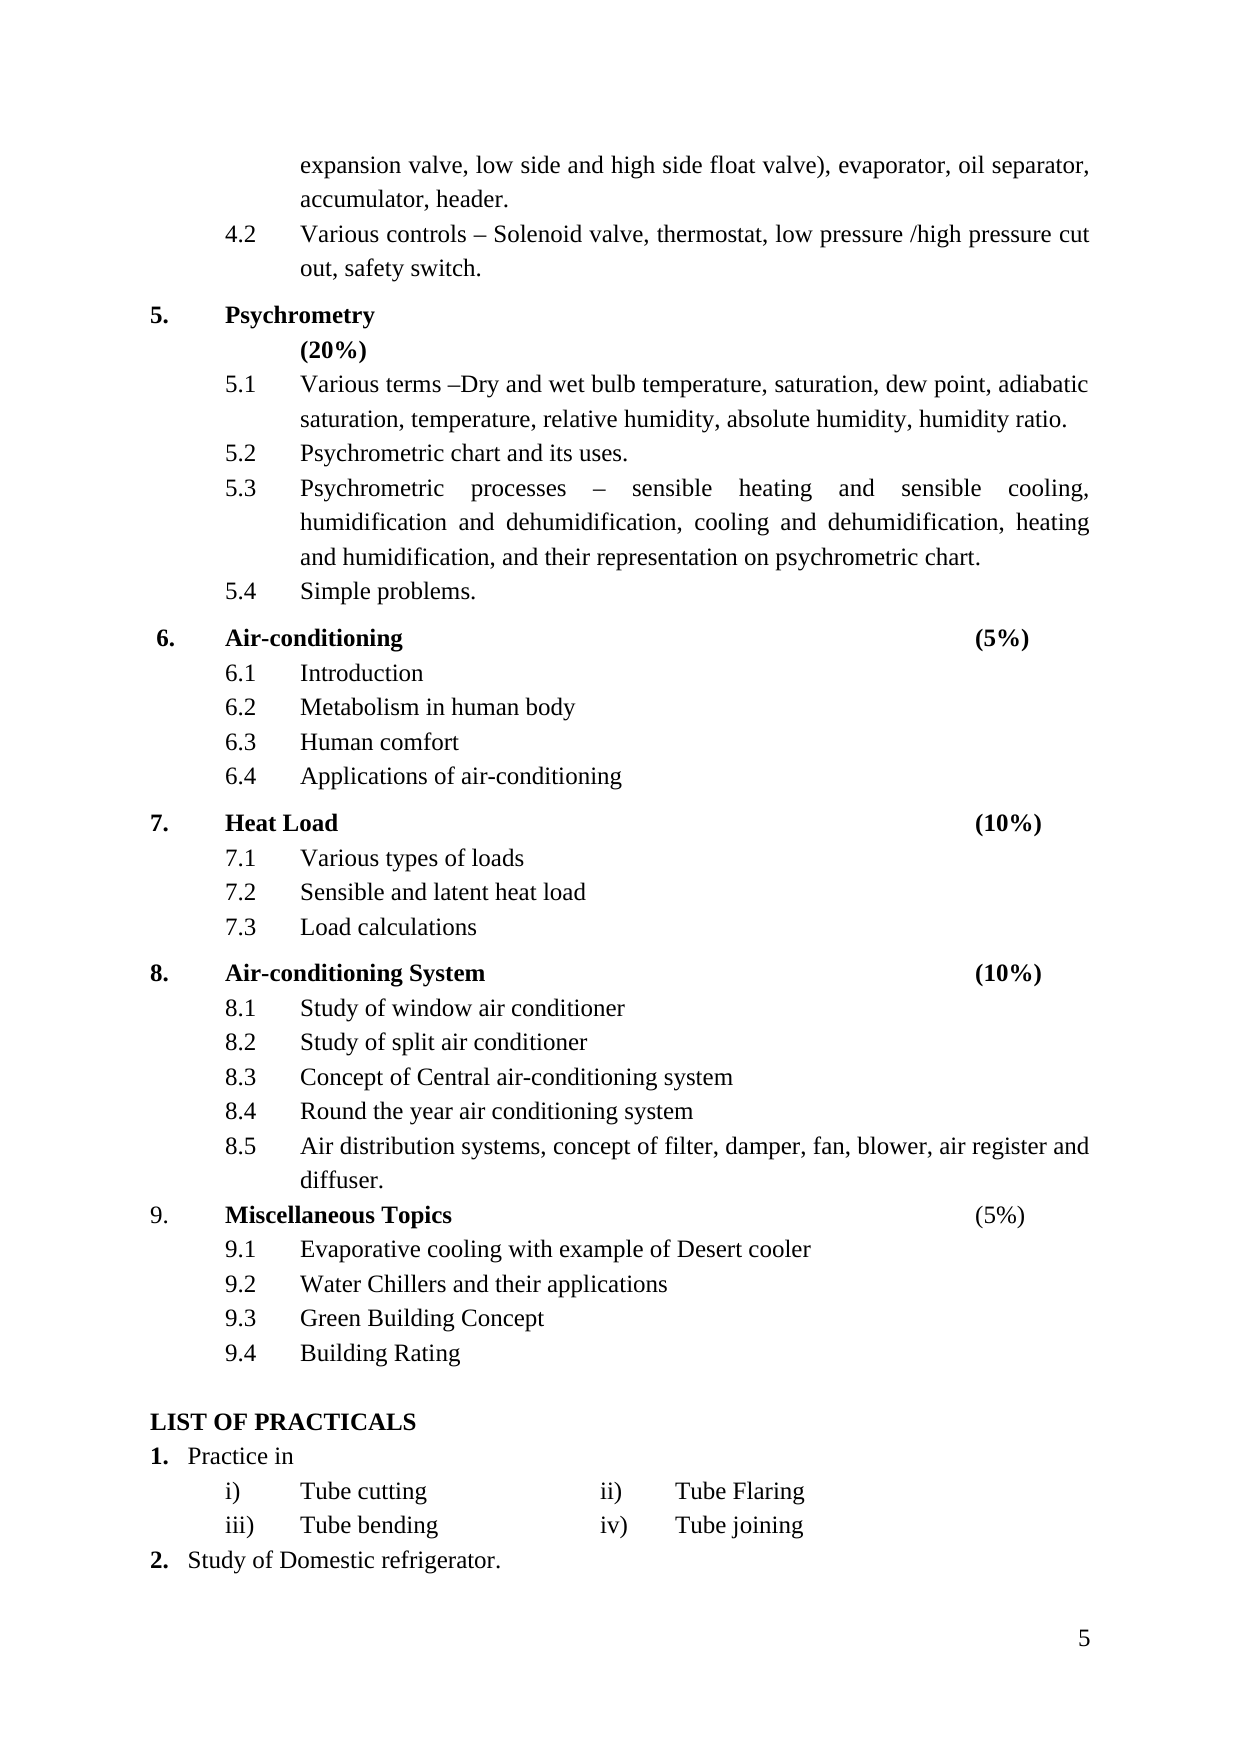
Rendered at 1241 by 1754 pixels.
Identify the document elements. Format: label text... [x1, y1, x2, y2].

list Human comfort [225, 727, 1090, 755]
list Psychrometric chart and its uses. [225, 438, 1090, 467]
list Study of Domestic refrigerator. [150, 1545, 1090, 1573]
text i) Tube cutting ii) Tube Flaring [225, 1476, 1090, 1504]
list Study of split air conditioner [225, 1027, 1090, 1056]
text 8. Air-conditioning System (10%) [150, 958, 1090, 987]
list Round the year air conditioning system [225, 1096, 1090, 1125]
list Simple problems. [225, 576, 1090, 605]
list Concept of Central air-conditioning system [225, 1062, 1090, 1091]
list Applications of air-conditioning [225, 761, 1090, 790]
list Practice in [150, 1441, 1090, 1470]
list Various terms –Dry and wet bulb temperature, saturation, dew point, adiabatic saturation, temperature, relative humidity, absolute humidity, humidity ratio. [225, 369, 1090, 433]
list Various controls – Solenoid valve, thermostat, low pressure /high pressure cut out, safety switch. [225, 219, 1090, 282]
text 7. Heat Load (10%) [150, 808, 1090, 837]
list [225, 150, 1090, 213]
list Introduction [225, 658, 1090, 686]
list Load calculations [225, 912, 1090, 940]
list Building Rating [225, 1338, 1090, 1367]
list Air distribution systems, concept of filter, damper, fan, blower, air register and diffuser. [225, 1131, 1090, 1194]
text 9. Miscellaneous Topics (5%) [150, 1200, 1090, 1229]
list Evaporative cooling with example of Desert cooler [225, 1234, 1090, 1263]
list Sensible and latent heat load [225, 877, 1090, 906]
text LIST OF PRACTICALS [150, 1407, 1090, 1436]
list Psychrometric processes – sensible heating and sensible cooling, humidification and dehumidification, cooling and dehumidification, heating and humidification, and their representation on psychrometric chart. [225, 473, 1090, 571]
list Various types of loads [225, 843, 1090, 871]
text 5. Psychrometry (20%) [150, 300, 1090, 364]
text 6. Air-conditioning (5%) [150, 623, 1090, 652]
list Green Building Concept [225, 1303, 1090, 1332]
text iii) Tube bending iv) Tube joining [225, 1510, 1090, 1539]
list Metabolism in human body [225, 692, 1090, 721]
list Study of window air conditioner [225, 993, 1090, 1022]
list Water Chillers and their applications [225, 1269, 1090, 1298]
